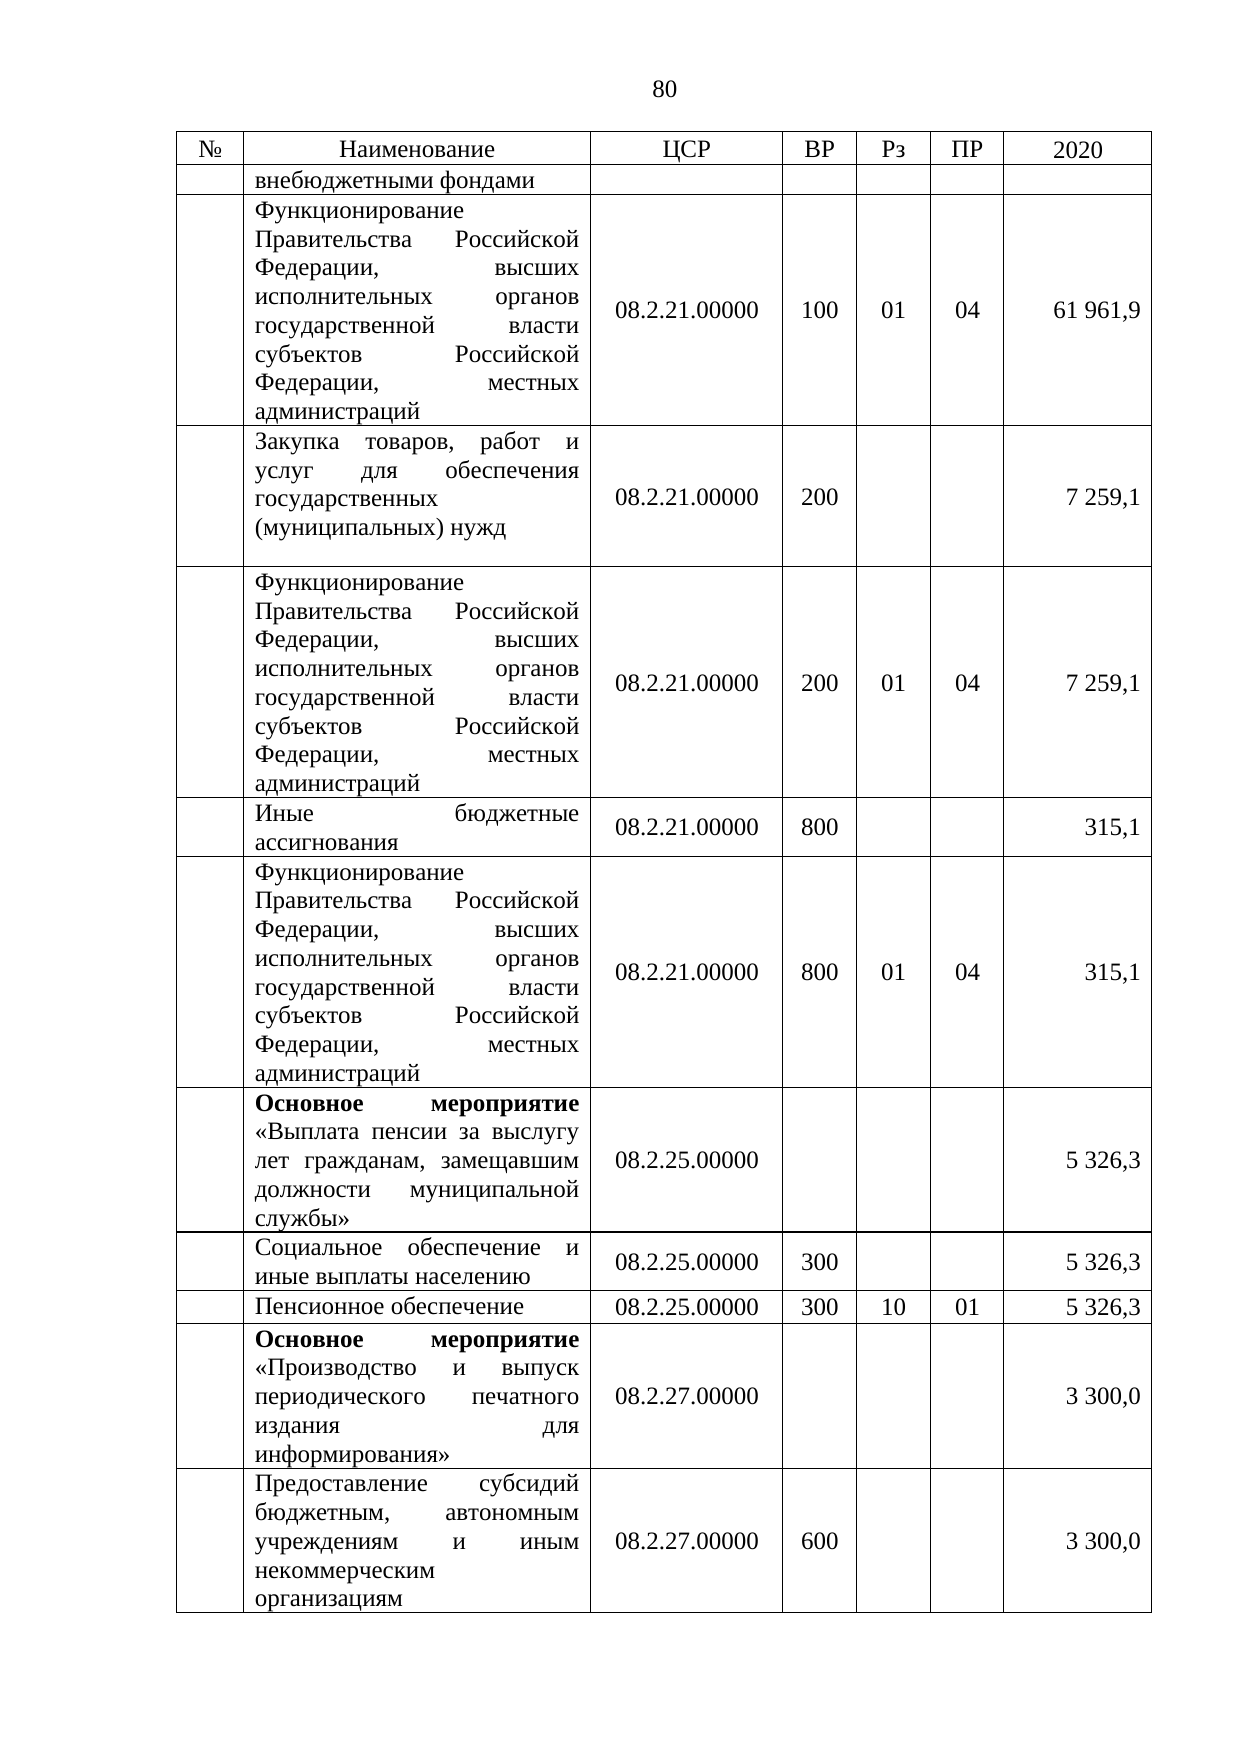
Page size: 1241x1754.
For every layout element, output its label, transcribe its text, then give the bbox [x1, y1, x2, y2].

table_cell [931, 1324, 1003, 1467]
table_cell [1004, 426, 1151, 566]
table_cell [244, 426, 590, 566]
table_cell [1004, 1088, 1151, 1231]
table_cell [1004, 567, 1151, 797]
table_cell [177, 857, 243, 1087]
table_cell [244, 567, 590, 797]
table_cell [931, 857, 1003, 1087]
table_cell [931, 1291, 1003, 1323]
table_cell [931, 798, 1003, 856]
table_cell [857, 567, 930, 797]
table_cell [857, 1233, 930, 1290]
table_header № [177, 132, 243, 164]
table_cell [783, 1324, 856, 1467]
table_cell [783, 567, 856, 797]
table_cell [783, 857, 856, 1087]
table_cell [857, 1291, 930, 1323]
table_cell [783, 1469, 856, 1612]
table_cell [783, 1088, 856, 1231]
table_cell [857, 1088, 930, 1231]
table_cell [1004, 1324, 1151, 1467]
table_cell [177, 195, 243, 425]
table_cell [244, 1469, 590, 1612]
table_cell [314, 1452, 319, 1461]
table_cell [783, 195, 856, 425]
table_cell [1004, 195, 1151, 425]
table_header ЦСР [591, 132, 782, 164]
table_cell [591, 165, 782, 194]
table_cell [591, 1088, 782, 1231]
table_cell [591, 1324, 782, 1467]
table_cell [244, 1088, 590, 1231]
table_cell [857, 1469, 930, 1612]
table_header 2020 [1004, 132, 1151, 164]
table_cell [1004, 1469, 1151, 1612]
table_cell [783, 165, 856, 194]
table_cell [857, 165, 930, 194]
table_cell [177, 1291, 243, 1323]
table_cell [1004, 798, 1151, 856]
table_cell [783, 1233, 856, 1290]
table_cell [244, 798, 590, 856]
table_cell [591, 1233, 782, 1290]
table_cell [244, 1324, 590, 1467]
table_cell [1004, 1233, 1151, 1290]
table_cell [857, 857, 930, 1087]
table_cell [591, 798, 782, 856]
table_header ВР [783, 132, 856, 164]
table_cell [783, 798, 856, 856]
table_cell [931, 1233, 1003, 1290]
table_header Наименование [244, 132, 590, 164]
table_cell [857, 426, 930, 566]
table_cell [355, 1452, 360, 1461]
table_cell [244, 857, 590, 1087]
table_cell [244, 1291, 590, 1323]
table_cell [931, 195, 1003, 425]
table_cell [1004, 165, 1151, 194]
table_header Рз [857, 132, 930, 164]
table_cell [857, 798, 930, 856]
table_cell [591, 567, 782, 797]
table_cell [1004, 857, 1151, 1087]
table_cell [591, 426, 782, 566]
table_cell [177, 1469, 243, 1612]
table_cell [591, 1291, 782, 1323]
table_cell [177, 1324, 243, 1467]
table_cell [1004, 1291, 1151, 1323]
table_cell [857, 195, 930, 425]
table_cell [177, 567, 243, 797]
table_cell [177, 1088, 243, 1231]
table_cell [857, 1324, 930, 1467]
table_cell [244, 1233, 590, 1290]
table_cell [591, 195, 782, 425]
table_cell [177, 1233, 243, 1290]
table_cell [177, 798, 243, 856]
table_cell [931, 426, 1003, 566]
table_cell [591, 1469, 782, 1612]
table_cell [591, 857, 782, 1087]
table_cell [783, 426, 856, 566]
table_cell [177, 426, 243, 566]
table_header ПР [931, 132, 1003, 164]
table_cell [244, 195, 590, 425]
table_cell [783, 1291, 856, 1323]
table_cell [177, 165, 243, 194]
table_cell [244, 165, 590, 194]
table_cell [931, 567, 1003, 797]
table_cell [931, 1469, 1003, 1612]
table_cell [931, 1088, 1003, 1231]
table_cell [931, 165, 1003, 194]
